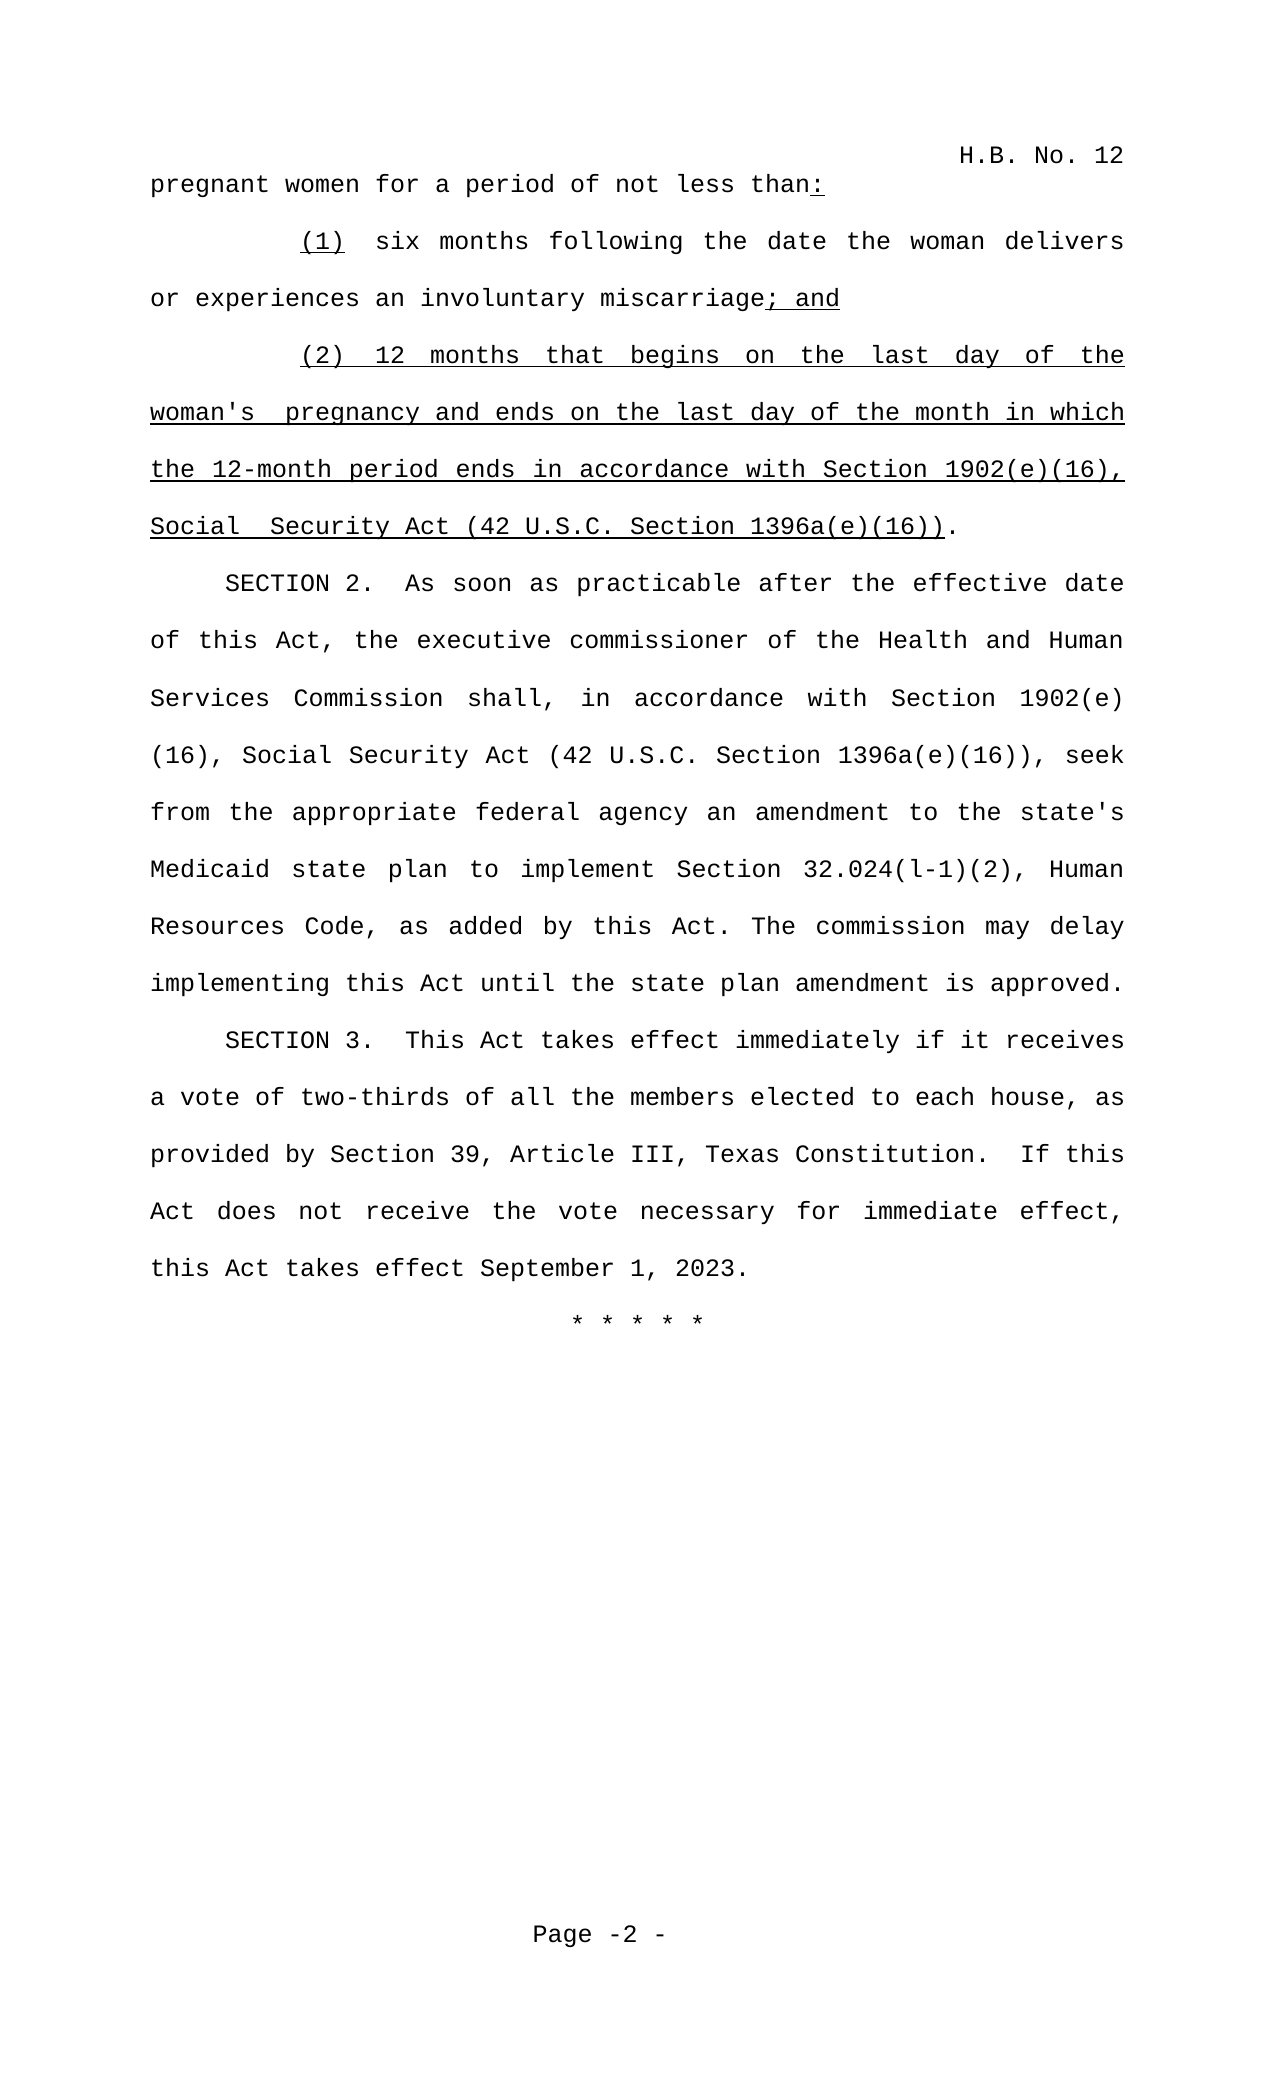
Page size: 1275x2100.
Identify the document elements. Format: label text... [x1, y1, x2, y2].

text (2) 12 months that begins on the last day of the woman's pregnancy and ends on the last day of the month in which the 12-month period ends in accordance with Section 1902(e)(16), Social Security Act (42 U.S.C. Section 1396a(e)(16)). [150, 425, 1125, 480]
text (2) 12 months that begins on the last day of the woman's pregnancy and ends on the last day of the month in which the 12-month period ends in accordance with Section 1902(e)(16), Social Security Act (42 U.S.C. Section 1396a(e)(16)). [150, 342, 1125, 423]
text * * * * * [150, 1313, 1125, 1341]
text (1) six months following the date the woman delivers or experiences an involuntary miscarriage; and [150, 228, 1125, 314]
text (2) 12 months that begins on the last day of the woman's pregnancy and ends on the last day of the month in which the 12-month period ends in accordance with Section 1902(e)(16), Social Security Act (42 U.S.C. Section 1396a(e)(16)). [150, 482, 1125, 542]
text SECTION 2. As soon as practicable after the effective date of this Act, the executive commissioner of the Health and Human Services Commission shall, in accordance with Section 1902(e)(16), Social Security Act (42 U.S.C. Section 1396a(e)(16)), seek from the appropriate federal agency an amendment to the state's Medicaid state plan to implement Section 32.024(l-1)(2), Human Resources Code, as added by this Act. The commission may delay implementing this Act until the state plan amendment is approved. [150, 571, 1125, 999]
text SECTION 3. This Act takes effect immediately if it receives a vote of two-thirds of all the members elected to each house, as provided by Section 39, Article III, Texas Constitution. If this Act does not receive the vote necessary for immediate effect, this Act takes effect September 1, 2023. [150, 1027, 1125, 1284]
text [150, 171, 1125, 200]
